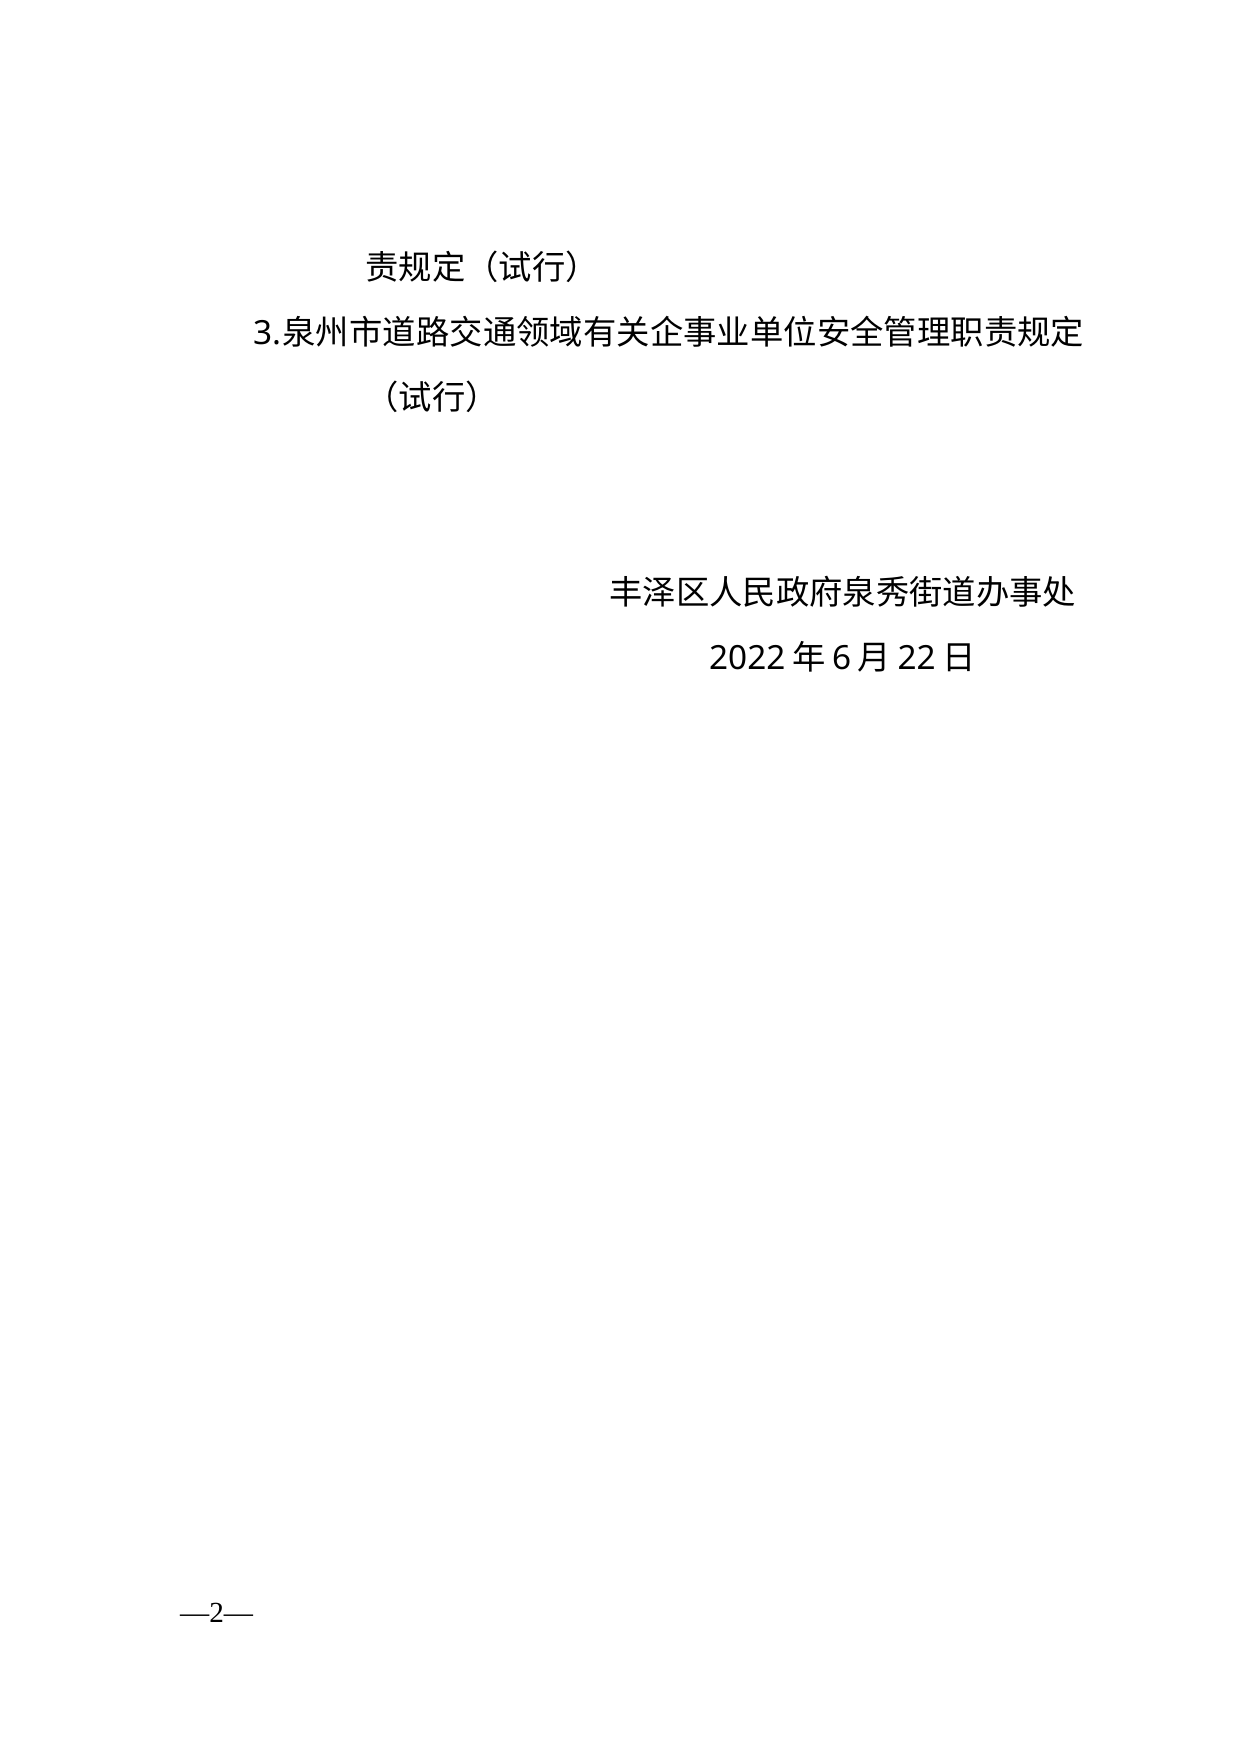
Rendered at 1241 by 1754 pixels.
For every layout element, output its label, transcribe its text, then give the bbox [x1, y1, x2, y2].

text 2022年6月22日 [598, 623, 1087, 688]
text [165, 233, 1087, 298]
text 3.泉州市道路交通领域有关企事业单位安全管理职责规定（试行） [165, 298, 1087, 428]
text 丰泽区人民政府泉秀街道办事处 [165, 558, 1087, 623]
